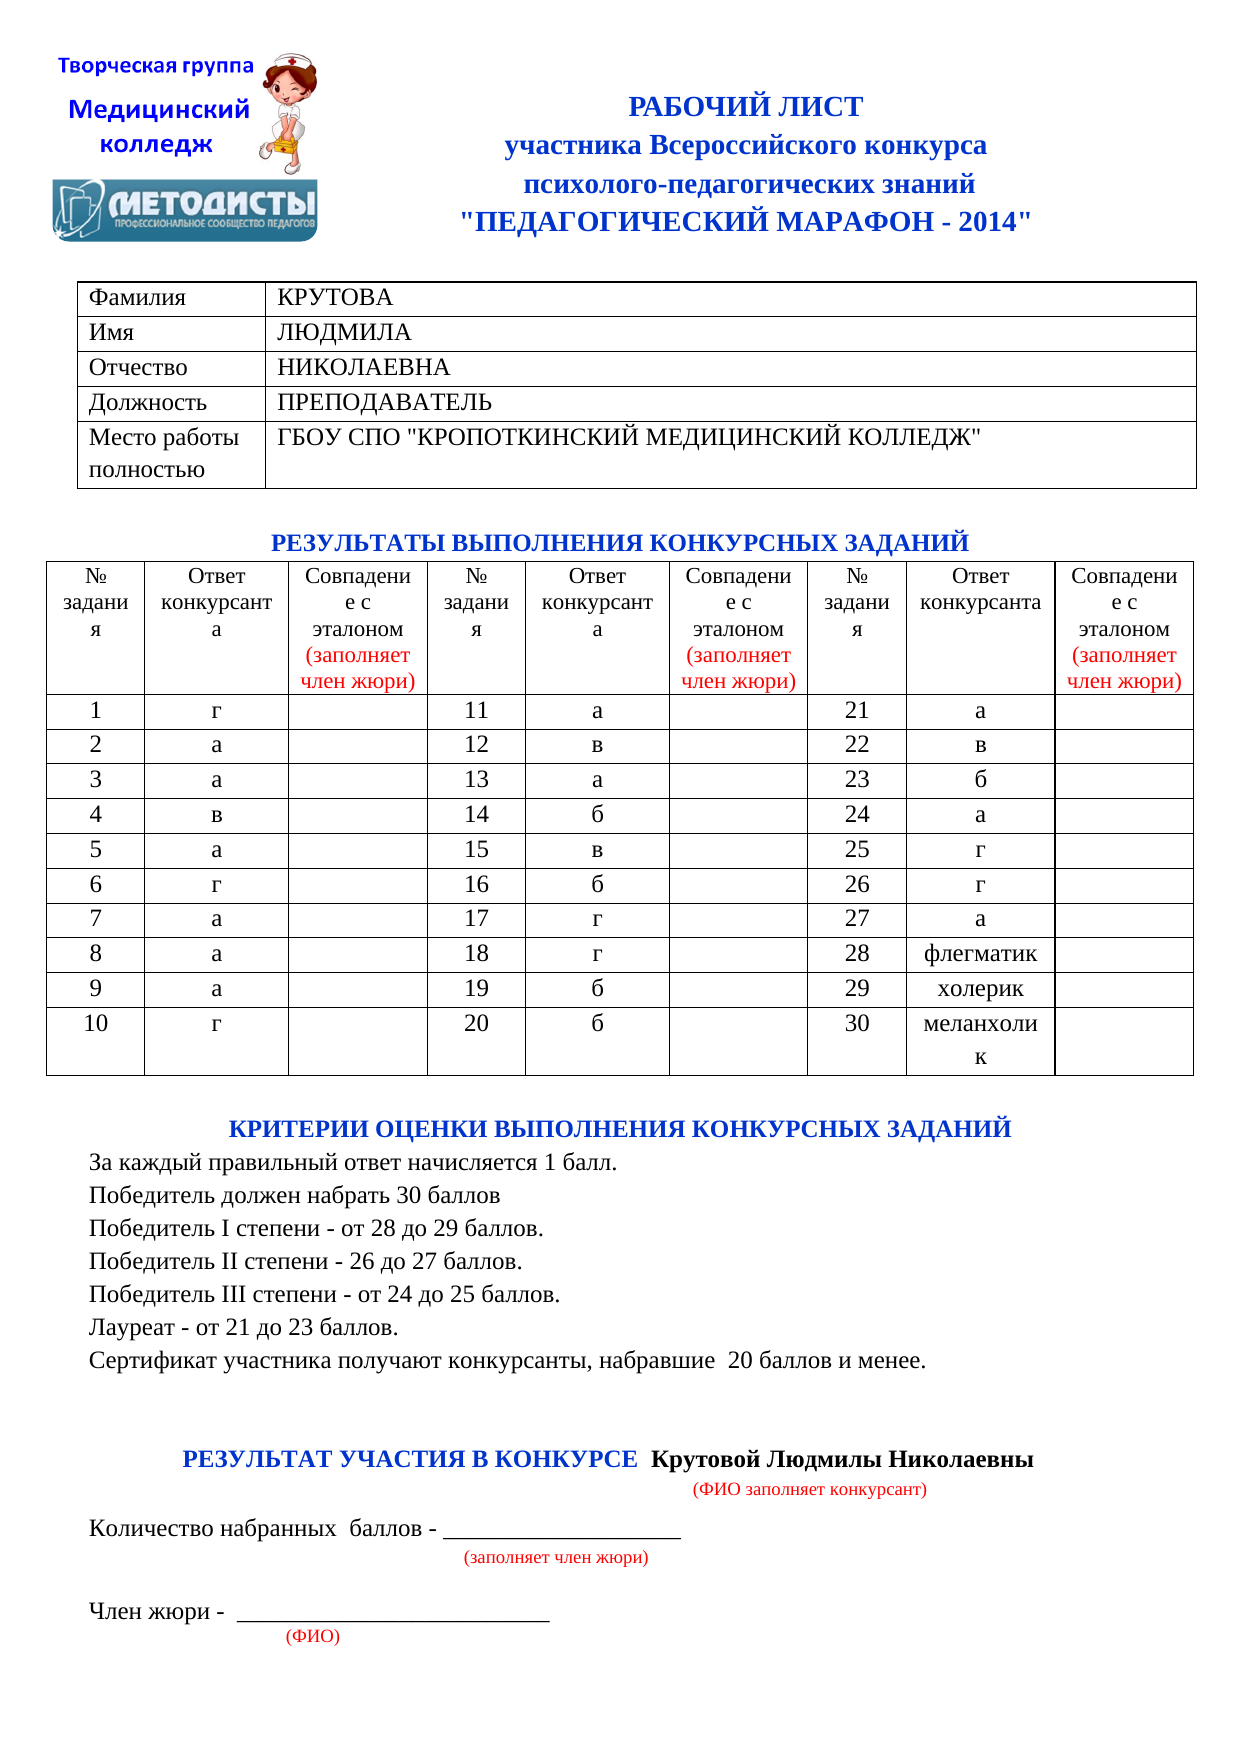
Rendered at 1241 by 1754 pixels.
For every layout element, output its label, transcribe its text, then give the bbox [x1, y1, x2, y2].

table_cell [289, 764, 427, 798]
table_header Совпадение с эталоном (заполняет член жюри) [1056, 562, 1193, 694]
table_cell [1056, 834, 1193, 868]
table_cell [1056, 764, 1193, 798]
table_cell [289, 904, 427, 937]
text Результат участия в конкурсе Крутовой Людмилы Николаевны [89, 1444, 1152, 1473]
table_cell [670, 695, 807, 728]
table_cell флегматик [907, 938, 1054, 972]
table_cell в [526, 730, 669, 763]
table_cell б [526, 799, 669, 833]
table_cell [670, 834, 807, 868]
table_cell г [526, 904, 669, 937]
table_cell а [907, 799, 1054, 833]
text Результаты выполнения конкурсных заданий [89, 528, 1152, 557]
table_cell 29 [808, 973, 906, 1007]
table_cell 13 [428, 764, 525, 798]
table_cell [289, 834, 427, 868]
text психолого-педагогических знаний [89, 166, 1152, 199]
table_cell [289, 695, 427, 728]
table_cell меланхолик [907, 1008, 1054, 1075]
text Критерии оценки выполнения конкурсных заданий [89, 1114, 1152, 1143]
table_cell 14 [428, 799, 525, 833]
table_cell 16 [428, 869, 525, 902]
text (ФИО заполняет конкурсант) [89, 1477, 1152, 1499]
table_cell [1056, 695, 1193, 728]
table_cell гбоу спо "Кропоткинский медицинский колледж" [266, 422, 1196, 488]
table_cell а [145, 834, 288, 868]
table_header крутова [266, 283, 1196, 316]
table_cell 2 [47, 730, 144, 763]
table_cell Должность [78, 387, 265, 421]
table_cell [289, 869, 427, 902]
text (ФИО) [89, 1624, 1152, 1646]
table_cell а [145, 938, 288, 972]
text Победитель II степени - 26 до 27 баллов. [89, 1246, 1152, 1275]
table_cell 17 [428, 904, 525, 937]
table_cell б [526, 1008, 669, 1075]
table_cell а [907, 695, 1054, 728]
table_cell 6 [47, 869, 144, 902]
table_header № задания [47, 562, 144, 694]
table_header Ответ конкурсанта [526, 562, 669, 694]
table_cell 23 [808, 764, 906, 798]
table_cell 11 [428, 695, 525, 728]
table_cell 12 [428, 730, 525, 763]
text Количество набранных баллов - ___________________ [89, 1513, 1152, 1542]
table_cell людмила [266, 317, 1196, 351]
table_cell холерик [907, 973, 1054, 1007]
table_header Совпадение с эталоном (заполняет член жюри) [289, 562, 427, 694]
table_cell [1056, 973, 1193, 1007]
table_cell [670, 799, 807, 833]
table_cell 18 [428, 938, 525, 972]
table_cell [289, 973, 427, 1007]
table_cell преподаватель [266, 387, 1196, 421]
table_cell а [145, 730, 288, 763]
table_cell 7 [47, 904, 144, 937]
table_cell [289, 1008, 427, 1075]
table_cell 5 [47, 834, 144, 868]
picture [52, 49, 318, 242]
table_header № задания [808, 562, 906, 694]
table_header Ответ конкурсанта [907, 562, 1054, 694]
table_cell 28 [808, 938, 906, 972]
table_cell 24 [808, 799, 906, 833]
table_cell г [145, 869, 288, 902]
table_cell 8 [47, 938, 144, 972]
table_cell [670, 938, 807, 972]
text Лауреат - от 21 до 23 баллов. [89, 1312, 1152, 1341]
table_cell 26 [808, 869, 906, 902]
table_cell г [907, 869, 1054, 902]
table_cell в [907, 730, 1054, 763]
table_cell а [526, 764, 669, 798]
table_cell 25 [808, 834, 906, 868]
table_header Совпадение с эталоном (заполняет член жюри) [670, 562, 807, 694]
table_cell [670, 973, 807, 1007]
table_cell в [526, 834, 669, 868]
table_cell [670, 1008, 807, 1075]
table_cell 19 [428, 973, 525, 1007]
table_cell а [526, 695, 669, 728]
table_cell а [907, 904, 1054, 937]
text РАБОЧИЙ ЛИСТ [89, 89, 1152, 122]
table_header Ответ конкурсанта [145, 562, 288, 694]
text участника Всероссийского конкурса [89, 127, 1152, 161]
text Сертификат участника получают конкурсанты, набравшие 20 баллов и менее. [89, 1345, 1152, 1374]
table_cell [670, 730, 807, 763]
table_cell [1056, 730, 1193, 763]
text Победитель I степени - от 28 до 29 баллов. [89, 1213, 1152, 1242]
table_cell г [145, 695, 288, 728]
table_cell николаевна [266, 352, 1196, 386]
table_cell Место работы полностью [78, 422, 265, 488]
table_cell 22 [808, 730, 906, 763]
table_header Фамилия [78, 283, 265, 316]
table_cell [1056, 938, 1193, 972]
table_cell г [526, 938, 669, 972]
text За каждый правильный ответ начисляется 1 балл. [89, 1147, 1152, 1176]
table_cell [289, 938, 427, 972]
table_cell [289, 730, 427, 763]
table_cell в [145, 799, 288, 833]
table_cell б [907, 764, 1054, 798]
text Член жюри - _________________________ [89, 1596, 1152, 1624]
table_cell 15 [428, 834, 525, 868]
table_cell [1056, 1008, 1193, 1075]
table_cell 20 [428, 1008, 525, 1075]
table_cell 10 [47, 1008, 144, 1075]
text Победитель III степени - от 24 до 25 баллов. [89, 1279, 1152, 1308]
table_cell г [907, 834, 1054, 868]
table_cell г [145, 1008, 288, 1075]
text "Педагогический марафон - 2014" [89, 204, 1152, 238]
table_cell а [145, 973, 288, 1007]
table_cell 4 [47, 799, 144, 833]
table_cell [289, 799, 427, 833]
table_cell [1056, 904, 1193, 937]
table_cell б [526, 869, 669, 902]
table_cell [670, 869, 807, 902]
table_cell [670, 764, 807, 798]
table_cell а [145, 764, 288, 798]
table_cell 30 [808, 1008, 906, 1075]
table_cell [1056, 869, 1193, 902]
table_cell [670, 904, 807, 937]
table_cell 3 [47, 764, 144, 798]
table_header № задания [428, 562, 525, 694]
table_cell Имя [78, 317, 265, 351]
text Победитель должен набрать 30 баллов [89, 1180, 1152, 1209]
table_cell 21 [808, 695, 906, 728]
table_cell Отчество [78, 352, 265, 386]
text (заполняет член жюри) [89, 1546, 1152, 1568]
table_cell [1056, 799, 1193, 833]
table_cell 1 [47, 695, 144, 728]
table_cell 9 [47, 973, 144, 1007]
table_cell 27 [808, 904, 906, 937]
table_cell а [145, 904, 288, 937]
table_cell б [526, 973, 669, 1007]
